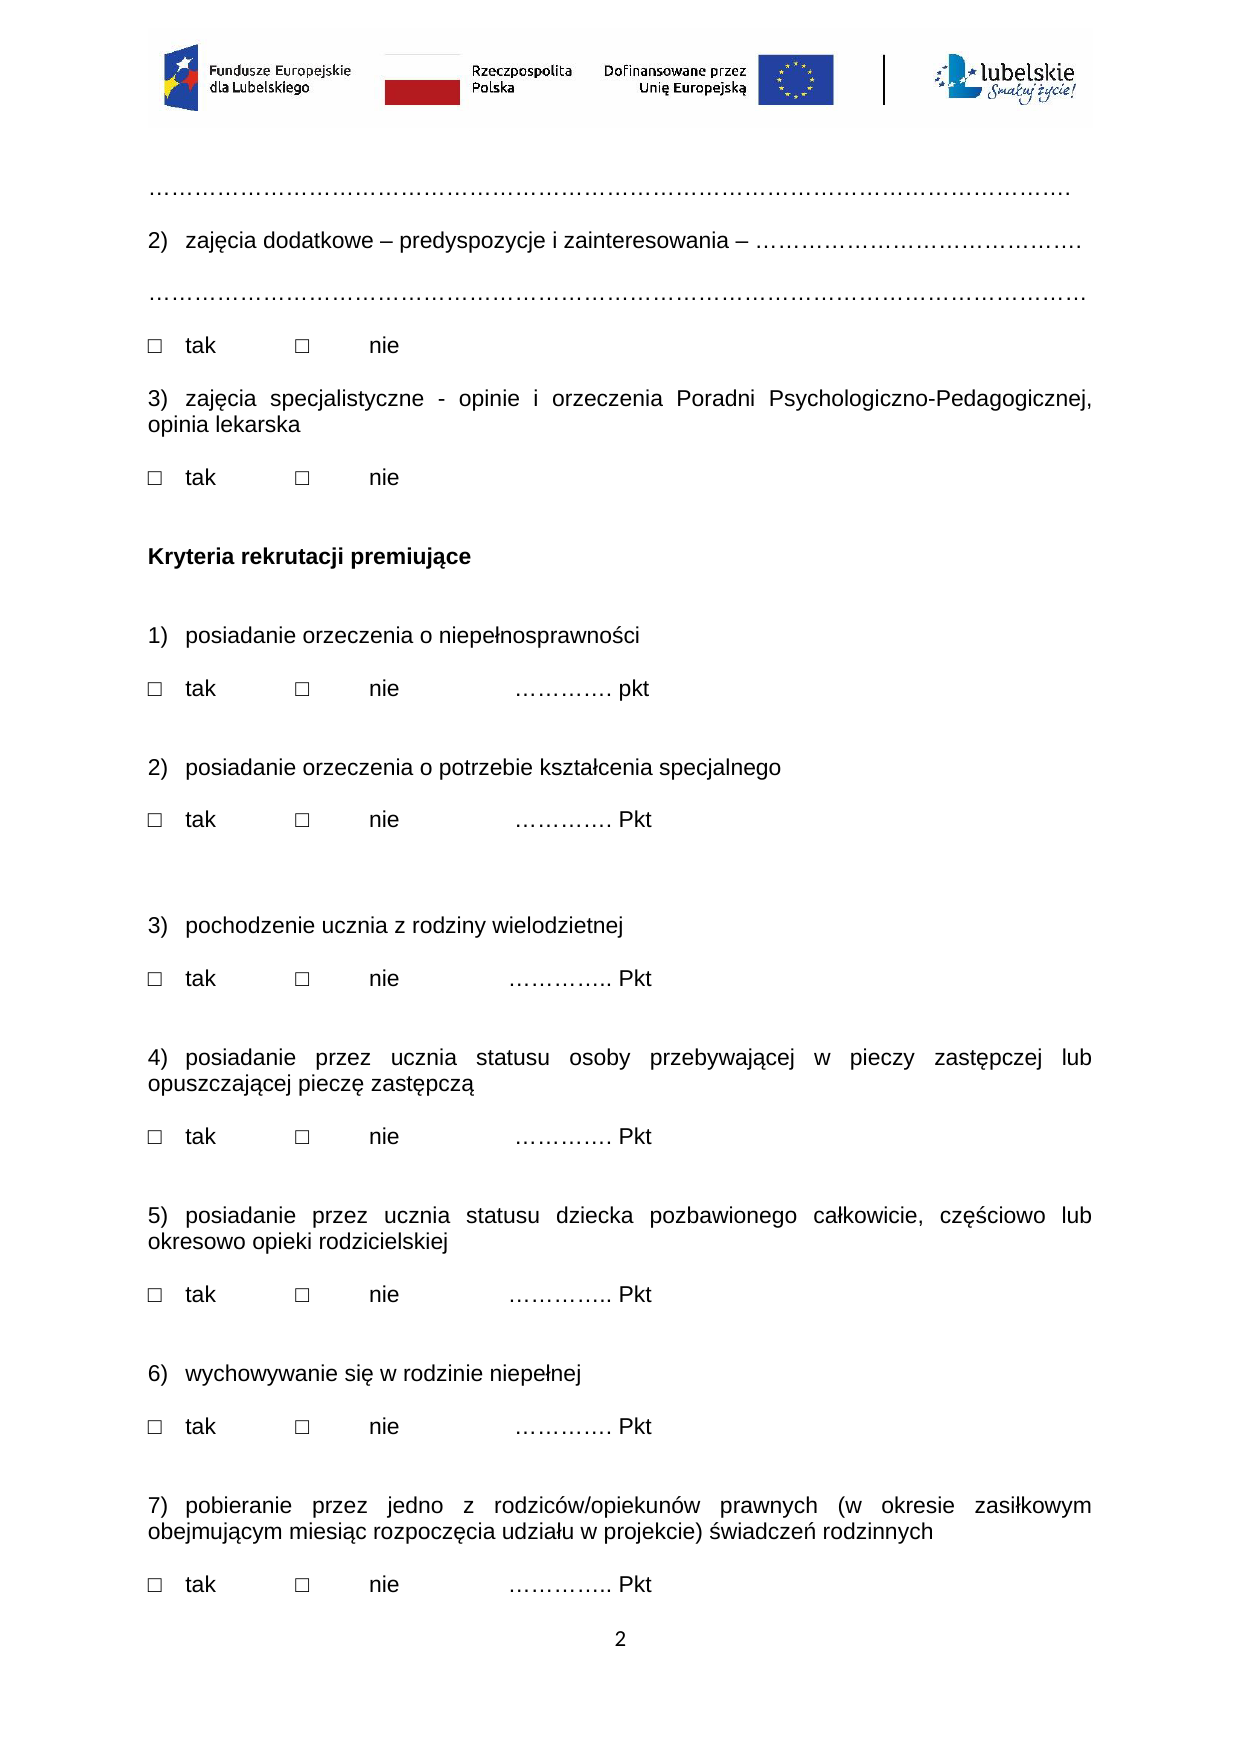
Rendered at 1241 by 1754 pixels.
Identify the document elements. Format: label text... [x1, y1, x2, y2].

list zajęcia dodatkowe – predyspozycje i zainteresowania – ……………………………………. [148, 227, 1093, 253]
text 3) zajęcia specjalistyczne - opinie i orzeczenia Poradni Psychologiczno-Pedagogicznej, opinia lekarska [148, 385, 1093, 437]
text …………………………………………………………………………………………………………… [148, 279, 1093, 306]
text □ tak □ nie …………. Pkt [148, 806, 1093, 833]
text 4) posiadanie przez ucznia statusu osoby przebywającej w pieczy zastępczej lub opuszczającej pieczę zastępczą [148, 1044, 1093, 1096]
text □ tak □ nie ………….. Pkt [148, 1281, 1093, 1307]
text □ tak □ nie [148, 464, 1093, 490]
text 5) posiadanie przez ucznia statusu dziecka pozbawionego całkowicie, częściowo lub okresowo opieki rodzicielskiej [148, 1202, 1093, 1254]
text 1) posiadanie orzeczenia o niepełnosprawności [148, 622, 1093, 648]
text 3) pochodzenie ucznia z rodziny wielodzietnej [148, 912, 1093, 938]
text Kryteria rekrutacji premiujące [148, 543, 1093, 569]
text 6) wychowywanie się w rodzinie niepełnej [148, 1360, 1093, 1386]
text 7) pobieranie przez jedno z rodziców/opiekunów prawnych (w okresie zasiłkowym obejmującym miesiąc rozpoczęcia udziału w projekcie) świadczeń rodzinnych [148, 1492, 1093, 1544]
text □ tak □ nie [148, 332, 1093, 358]
text □ tak □ nie …………. Pkt [148, 1413, 1093, 1439]
text □ tak □ nie …………. pkt [148, 675, 1093, 701]
text …………………………………………………………………………………………………………. [148, 174, 1093, 200]
text □ tak □ nie …………. Pkt [148, 1123, 1093, 1149]
text □ tak □ nie ………….. Pkt [148, 1571, 1093, 1597]
text □ tak □ nie ………….. Pkt [148, 964, 1093, 991]
text 2) posiadanie orzeczenia o potrzebie kształcenia specjalnego [148, 754, 1093, 780]
picture [147, 28, 1093, 128]
